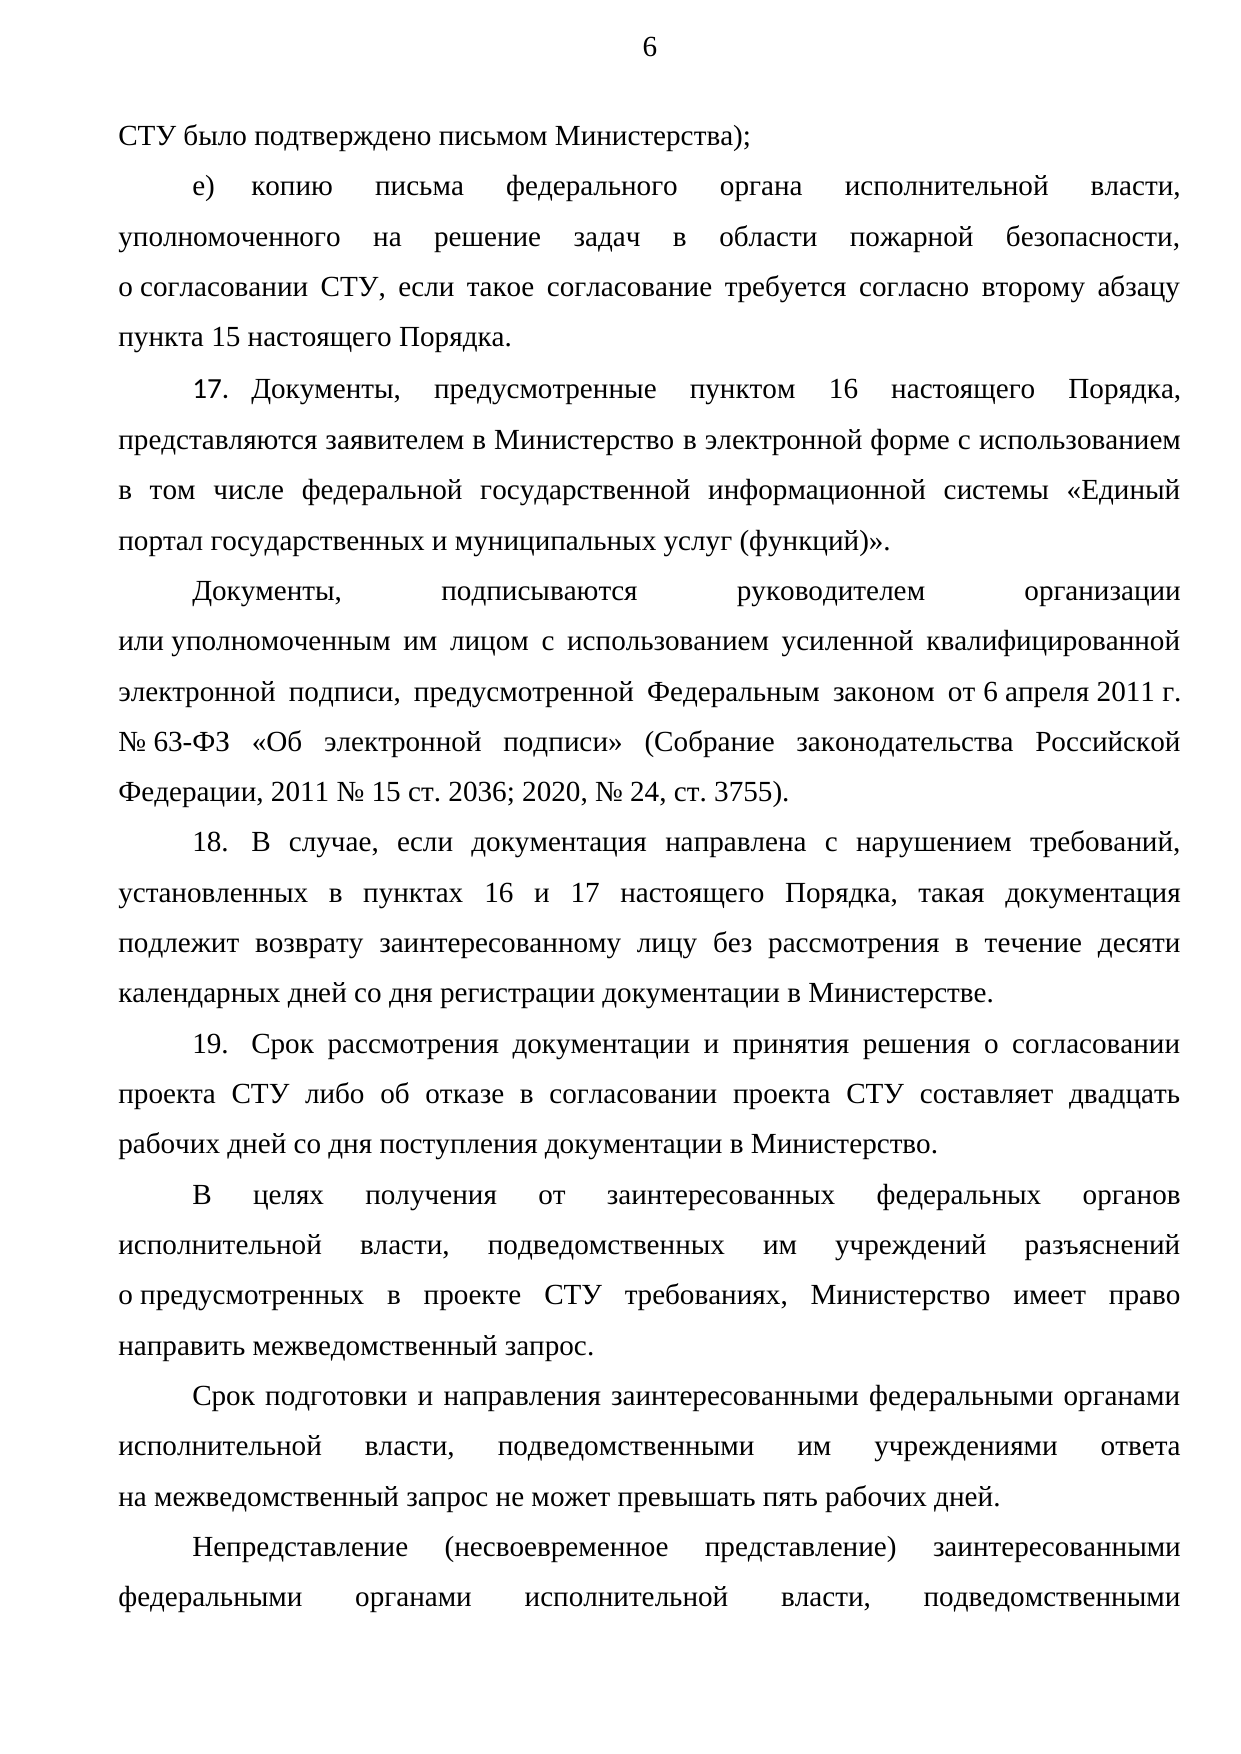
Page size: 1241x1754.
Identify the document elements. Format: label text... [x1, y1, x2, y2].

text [118, 1529, 1181, 1613]
text Срок подготовки и направления заинтересованными федеральными органами исполнительной власти, подведомственными им учреждениями ответа на межведомственный запрос не может превышать пять рабочих дней. [118, 1378, 1181, 1512]
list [118, 118, 1181, 152]
list копию письма федерального органа исполнительной власти, уполномоченного на решение задач в области пожарной безопасности, о согласовании СТУ, если такое согласование требуется согласно второму абзацу пункта 15 настоящего Порядка. [118, 168, 1181, 353]
text В целях получения от заинтересованных федеральных органов исполнительной власти, подведомственных им учреждений разъяснений о предусмотренных в проекте СТУ требованиях, Министерство имеет право направить межведомственный запрос. [118, 1177, 1181, 1361]
list Документы, предусмотренные пунктом 16 настоящего Порядка, представляются заявителем в Министерство в электронной форме с использованием в том числе федеральной государственной информационной системы «Единый портал государственных и муниципальных услуг (функций)». [118, 370, 1181, 556]
text Документы, подписываются руководителем организации или уполномоченным им лицом с использованием усиленной квалифицированной электронной подписи, предусмотренной Федеральным законом от 6 апреля 2011 г. № 63-ФЗ «Об электронной подписи» (Собрание законодательства Российской Федерации, 2011 № 15 ст. 2036; 2020, № 24, ст. 3755). [118, 573, 1181, 808]
list Срок рассмотрения документации и принятия решения о согласовании проекта СТУ либо об отказе в согласовании проекта СТУ составляет двадцать рабочих дней со дня поступления документации в Министерство. [118, 1026, 1181, 1160]
list В случае, если документация направлена с нарушением требований, установленных в пунктах 16 и 17 настоящего Порядка, такая документация подлежит возврату заинтересованному лицу без рассмотрения в течение десяти календарных дней со дня регистрации документации в Министерстве. [118, 824, 1181, 1009]
